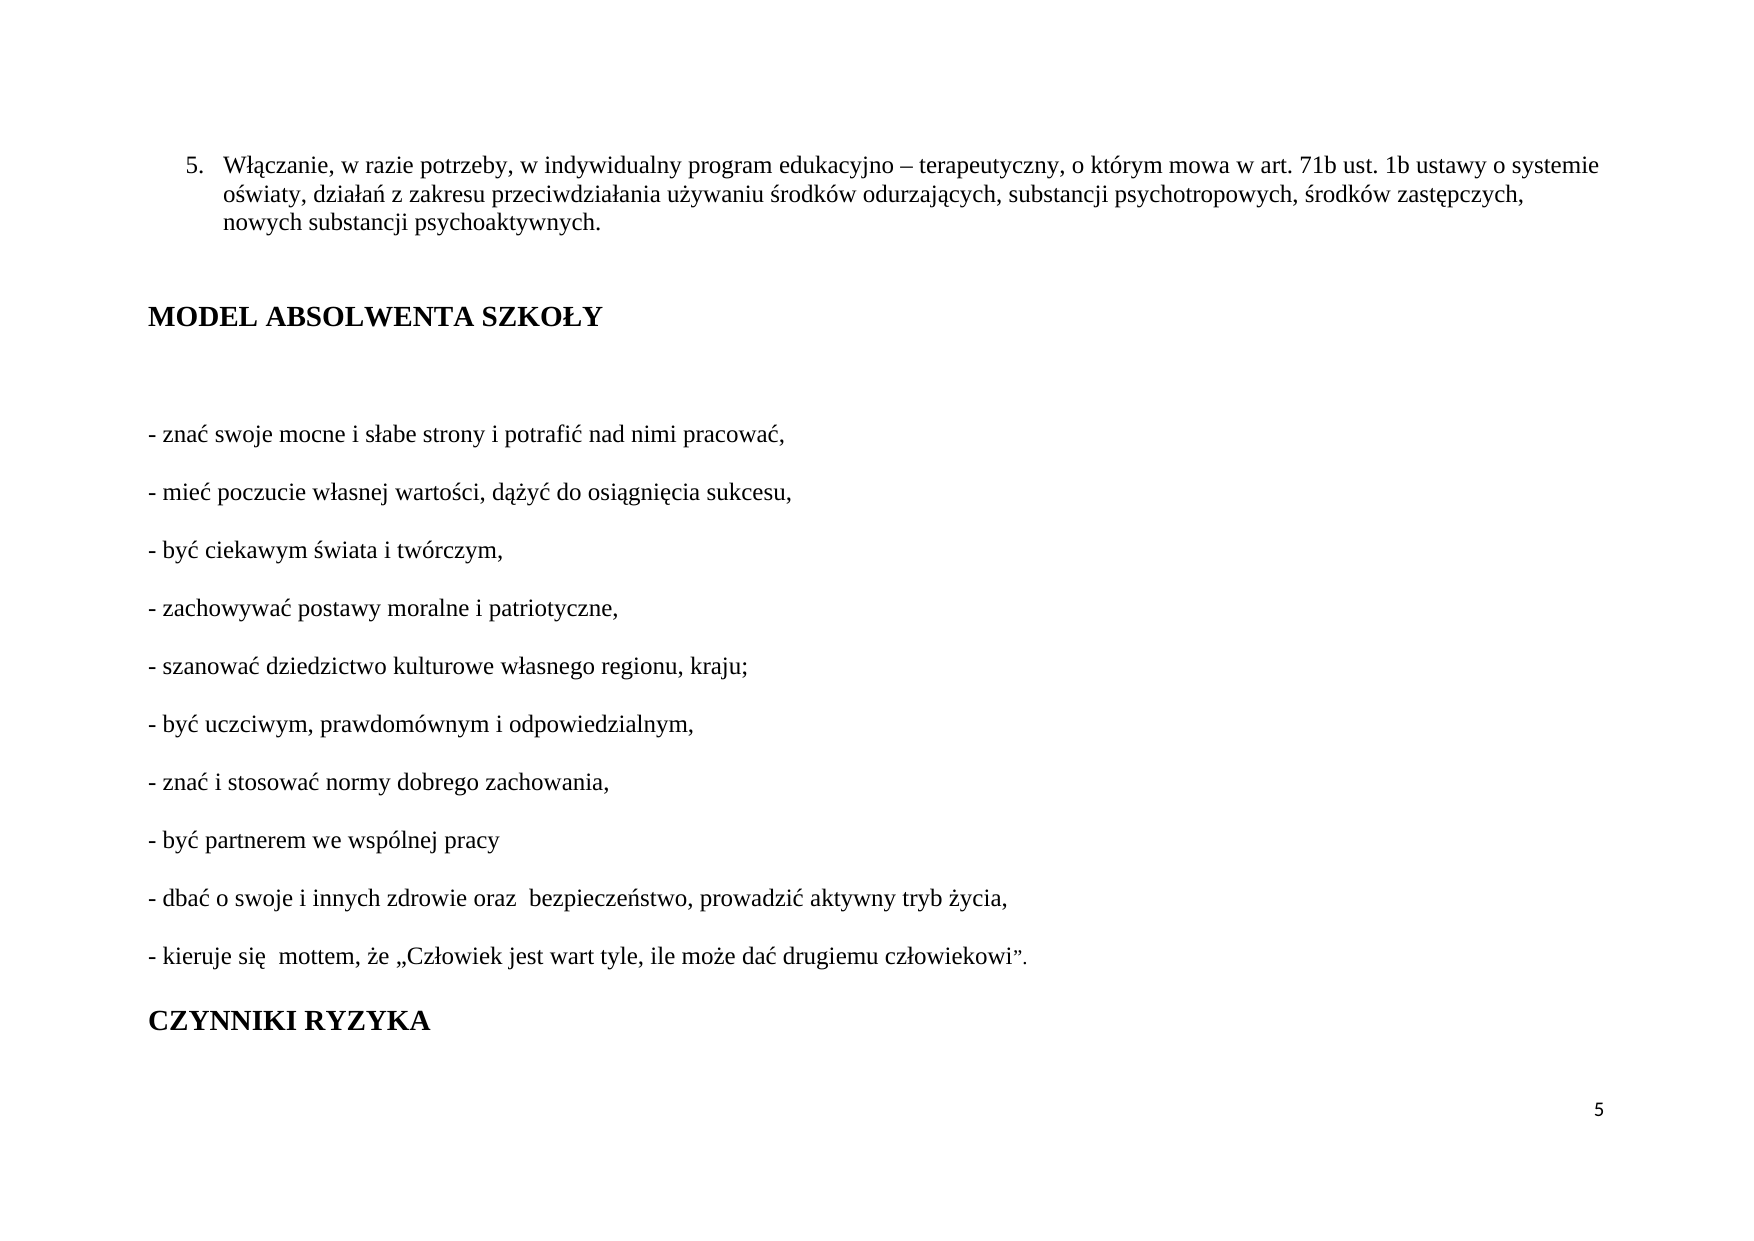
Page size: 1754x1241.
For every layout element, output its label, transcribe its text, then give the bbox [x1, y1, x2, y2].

text - znać i stosować normy dobrego zachowania, [148, 767, 1604, 796]
text - znać swoje mocne i słabe strony i potrafić nad nimi pracować, [148, 419, 1604, 448]
text - być uczciwym, prawdomównym i odpowiedzialnym, [148, 709, 1604, 738]
text - szanować dziedzictwo kulturowe własnego regionu, kraju; [148, 651, 1604, 680]
text - mieć poczucie własnej wartości, dążyć do osiągnięcia sukcesu, [148, 477, 1604, 506]
text - dbać o swoje i innych zdrowie oraz bezpieczeństwo, prowadzić aktywny tryb życia, [148, 883, 1604, 912]
text - być partnerem we wspólnej pracy [148, 825, 1604, 854]
text MODEL ABSOLWENTA SZKOŁY [148, 299, 1604, 332]
text - być ciekawym świata i twórczym, [148, 535, 1604, 564]
text CZYNNIKI RYZYKA [148, 1003, 1604, 1037]
list Włączanie, w razie potrzeby, w indywidualny program edukacyjno – terapeutyczny, o którym mowa w art. 71b ust. 1b ustawy o systemie oświaty, działań z zakresu przeciwdziałania używaniu środków odurzających, substancji psychotropowych, środków zastępczych, nowych substancji psychoaktywnych. [185, 150, 1604, 236]
text - kieruje się mottem, że „Człowiek jest wart tyle, ile może dać drugiemu człowiekowi”. [148, 941, 1604, 969]
text - zachowywać postawy moralne i patriotyczne, [148, 593, 1604, 622]
